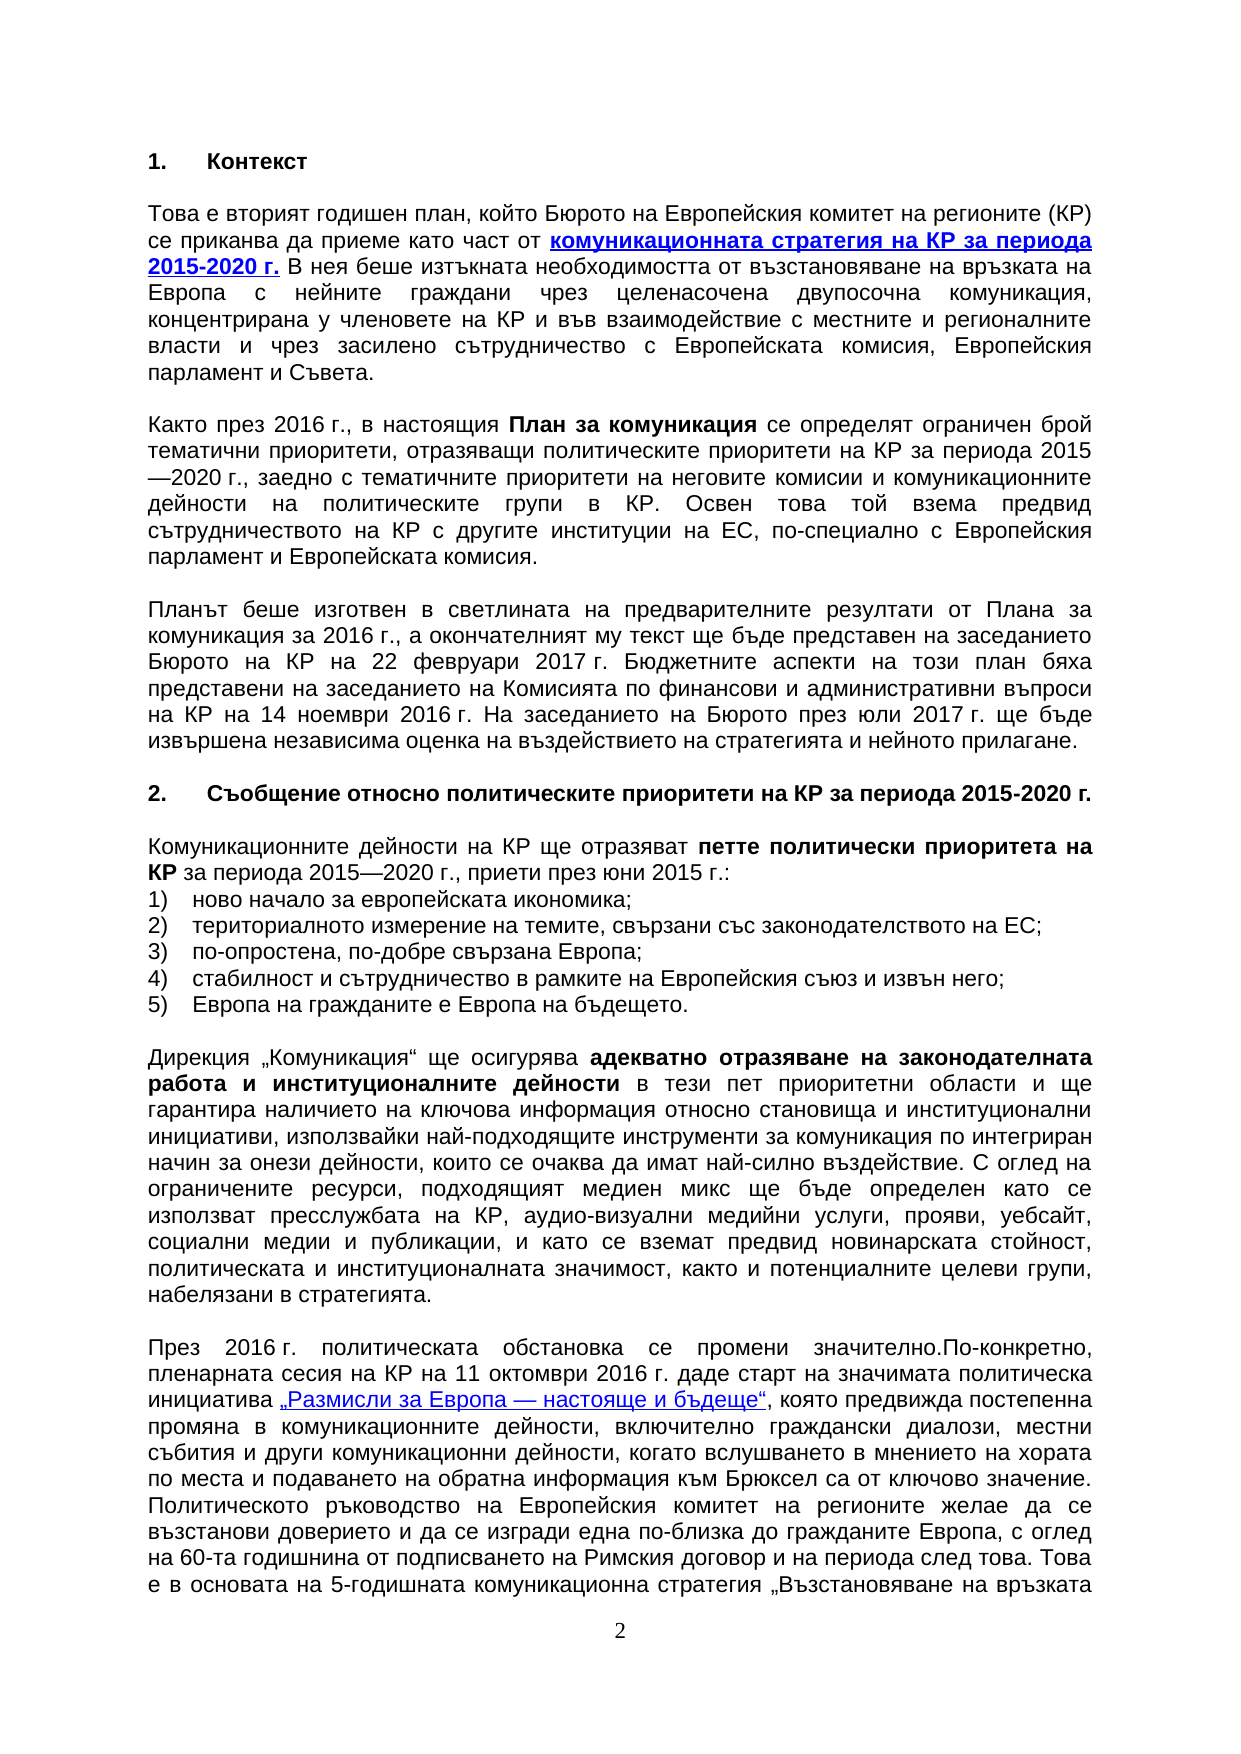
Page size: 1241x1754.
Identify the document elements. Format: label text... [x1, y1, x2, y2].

list Европа на гражданите е Европа на бъдещето. [148, 991, 1093, 1017]
text Както през 2016 г., в настоящия План за комуникация се определят ограничен брой тематични приоритети, отразяващи политическите приоритети на КР за периода 2015—2020 г., заедно с тематичните приоритети на неговите комисии и комуникационните дейности на политическите групи в КР. Освен това той взема предвид сътрудничеството на КР с другите институции на ЕС, по-специално с Европейския парламент и Европейската комисия. [148, 411, 1093, 569]
text Планът беше изготвен в светлината на предварителните резултати от Плана за комуникация за 2016 г., а окончателният му текст ще бъде представен на заседанието Бюрото на КР на 22 февруари 2017 г. Бюджетните аспекти на този план бяха представени на заседанието на Комисията по финансови и административни въпроси на КР на 14 ноември 2016 г. На заседанието на Бюрото през юли 2017 г. ще бъде извършена независима оценка на въздействието на стратегията и нейното прилагане. [148, 596, 1093, 754]
subtitle Контекст [148, 148, 1093, 174]
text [148, 1333, 1093, 1597]
list ново начало за европейската икономика; [148, 886, 1093, 912]
list по-опростена, по-добре свързана Европа; [148, 938, 1093, 964]
text Дирекция „Комуникация“ ще осигурява адекватно отразяване на законодателната работа и институционалните дейности в тези пет приоритетни области и ще гарантира наличието на ключова информация относно становища и институционални инициативи, използвайки най-подходящите инструменти за комуникация по интегриран начин за онези дейности, които се очаква да имат най-силно въздействие. С оглед на ограничените ресурси, подходящият медиен микс ще бъде определен като се използват пресслужбата на КР, аудио-визуални медийни услуги, прояви, уебсайт, социални медии и публикации, и като се вземат предвид новинарската стойност, политическата и институционалната значимост, както и потенциалните целеви групи, набелязани в стратегията. [148, 1044, 1093, 1307]
list стабилност и сътрудничество в рамките на Европейския съюз и извън него; [148, 964, 1093, 991]
text Комуникационните дейности на КР ще отразяват петте политически приоритета на КР за периода 2015—2020 г., приети през юни 2015 г.: [148, 833, 1093, 886]
list териториалното измерение на темите, свързани със законодателството на ЕС; [148, 912, 1093, 938]
text Това е вторият годишен план, който Бюрото на Европейския комитет на регионите (КР) се приканва да приеме като част от комуникационната стратегия на КР за периода 2015-2020 г. В нея беше изтъкната необходимостта от възстановяване на връзката на Европа с нейните граждани чрез целенасочена двупосочна комуникация, концентрирана у членовете на КР и във взаимодействие с местните и регионалните власти и чрез засилено сътрудничество с Европейската комисия, Европейския парламент и Съвета. [148, 200, 1093, 385]
subtitle Съобщение относно политическите приоритети на КР за периода 2015-2020 г. [148, 780, 1093, 806]
